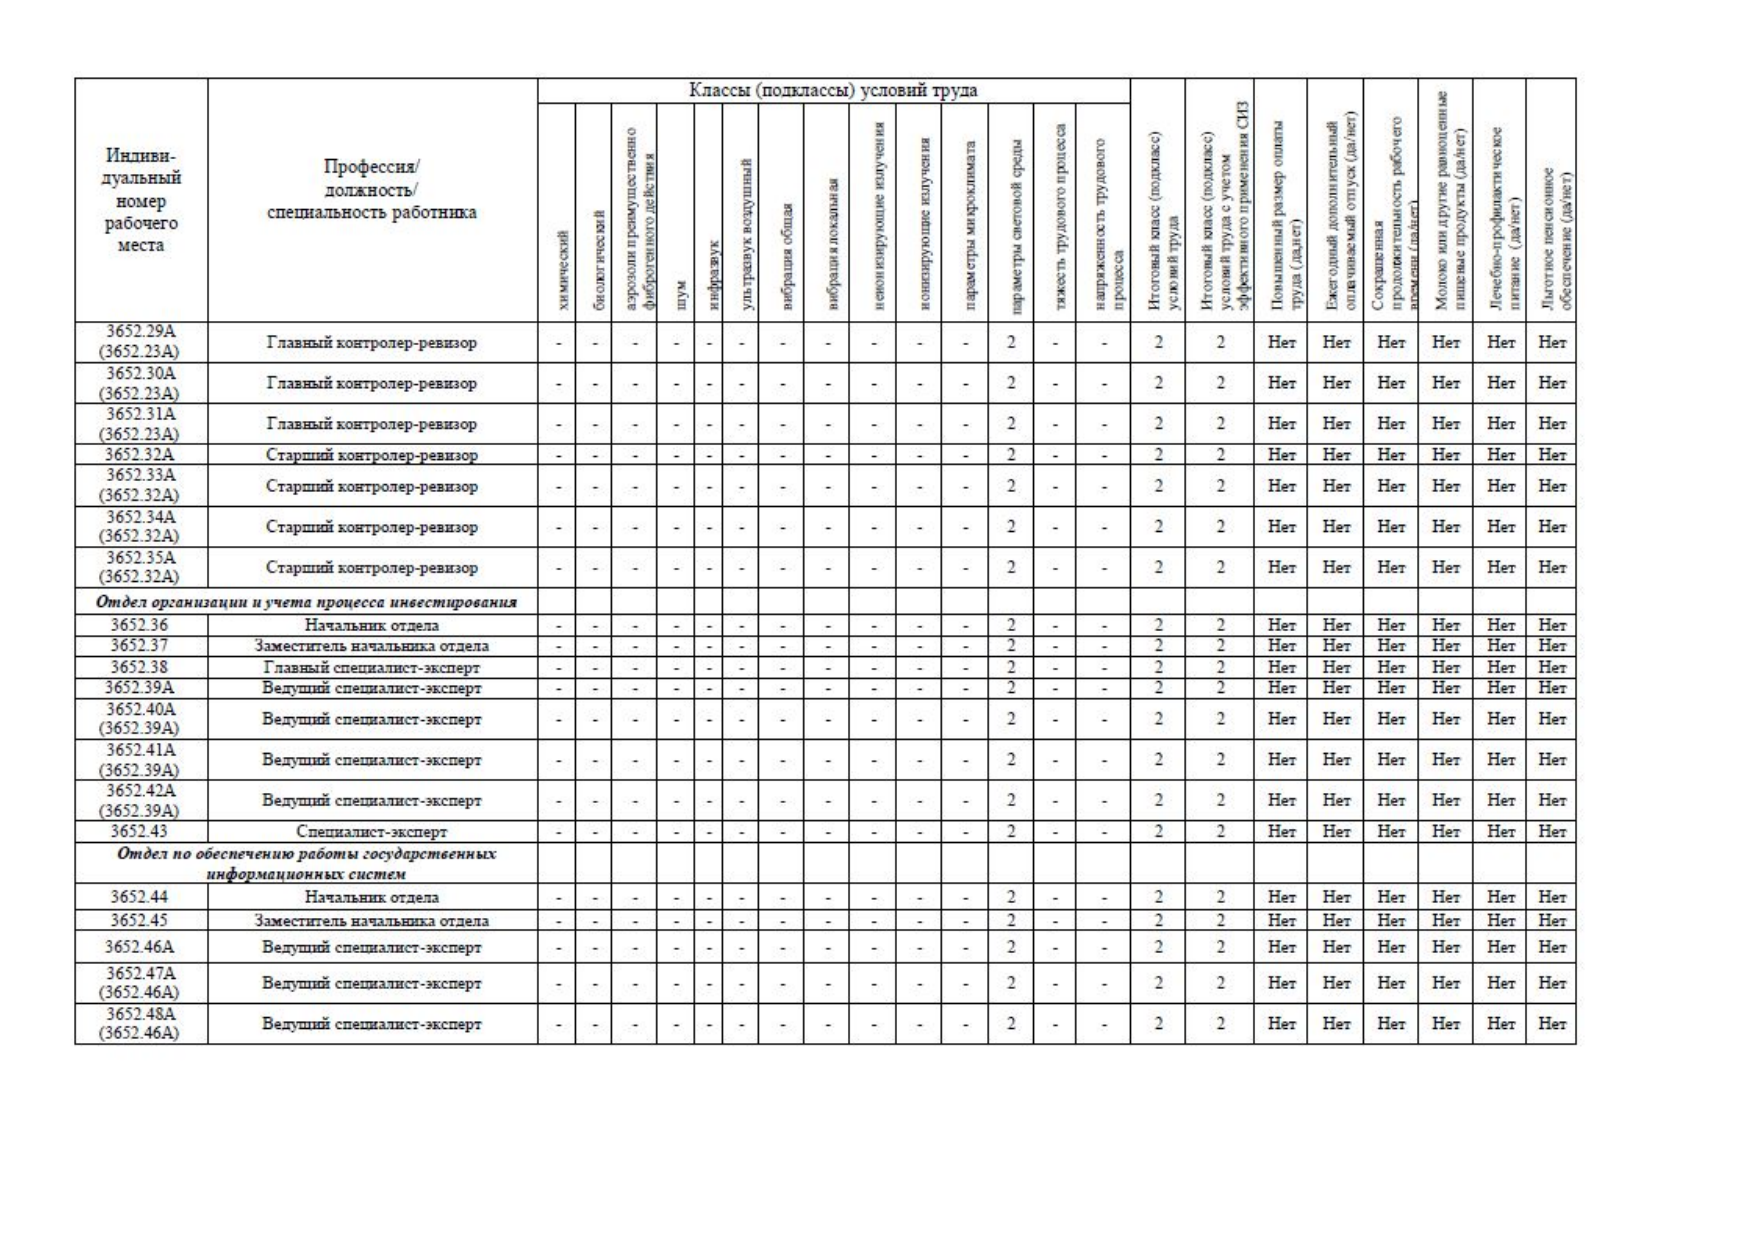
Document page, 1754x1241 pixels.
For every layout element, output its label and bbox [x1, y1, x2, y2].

picture [59, 59, 1599, 1078]
